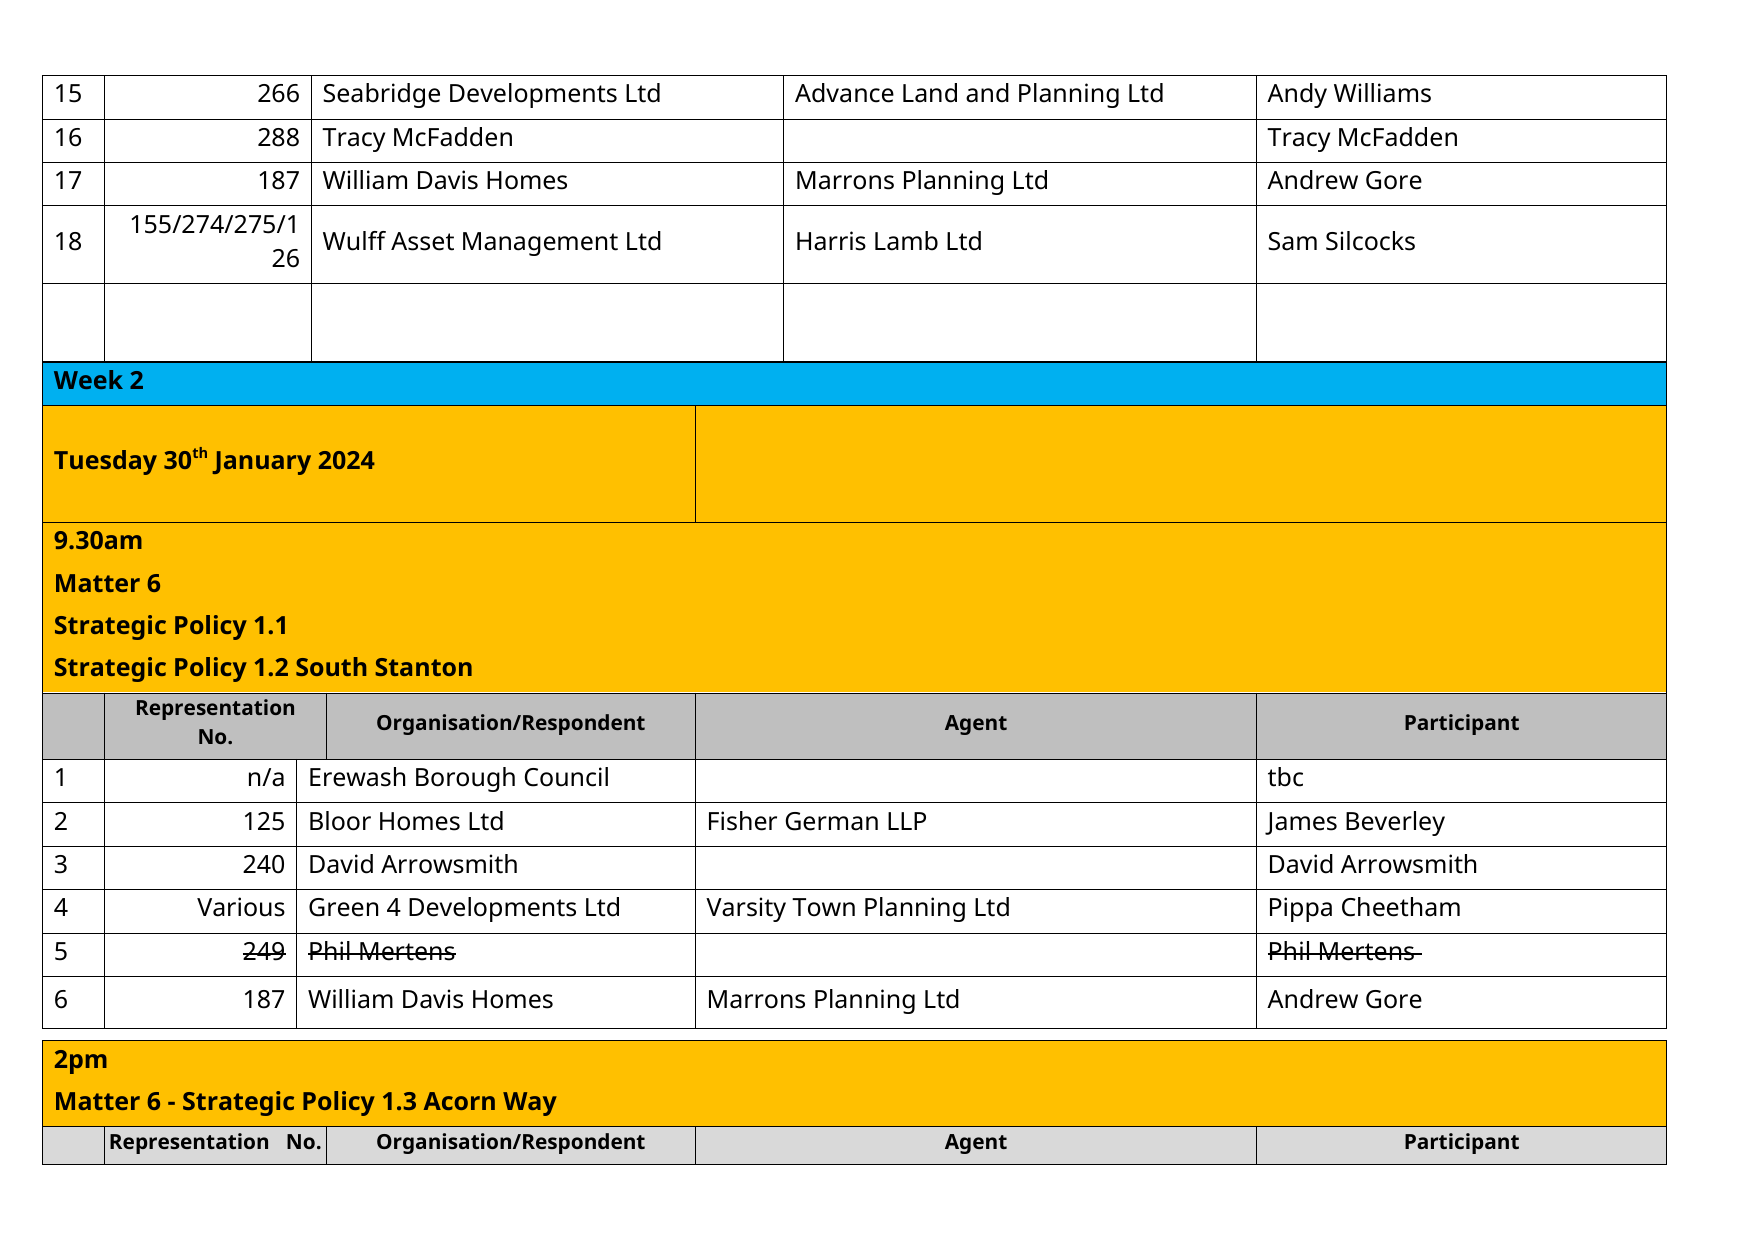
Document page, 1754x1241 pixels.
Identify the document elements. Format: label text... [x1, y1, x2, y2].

table_cell 187 [105, 977, 296, 1028]
table_cell 6 [43, 977, 104, 1028]
table_cell Representation No. [105, 694, 326, 759]
table_cell [696, 934, 1256, 976]
table_cell 288 [105, 120, 311, 162]
table_cell 5 [43, 934, 104, 976]
table_cell [105, 284, 311, 361]
table_cell Varsity Town Planning Ltd [696, 890, 1256, 932]
table_cell Organisation/Respondent [327, 694, 695, 759]
table_cell Phil Mertens [297, 934, 695, 976]
table_cell Week 2 [43, 363, 1666, 405]
table_cell [696, 406, 1666, 522]
table_cell Participant [1257, 694, 1666, 759]
table_header 2pm Matter 6 - Strategic Policy 1.3 Acorn Way [43, 1041, 1666, 1126]
table_cell 9.30am Matter 6 Strategic Policy 1.1 Strategic Policy 1.2 South Stanton [43, 523, 1666, 692]
table_cell James Beverley [1257, 803, 1666, 846]
table_cell 1 [43, 760, 104, 802]
table_cell 249 [105, 934, 296, 976]
table_cell Advance Land and Planning Ltd [784, 76, 1256, 118]
table_cell [312, 284, 783, 361]
table_cell Organisation/Respondent [327, 1127, 695, 1164]
table_cell David Arrowsmith [1257, 847, 1666, 889]
table_cell Marrons Planning Ltd [784, 163, 1256, 205]
table_cell 2 [43, 803, 104, 846]
table_cell [43, 284, 104, 361]
table_cell [696, 847, 1256, 889]
table_cell Participant [1257, 1127, 1666, 1164]
table_cell David Arrowsmith [297, 847, 695, 889]
table_cell Agent [696, 694, 1256, 759]
table_cell Sam Silcocks [1257, 206, 1666, 283]
table_cell [784, 284, 1256, 361]
table_cell Fisher German LLP [696, 803, 1256, 846]
table_cell Erewash Borough Council [297, 760, 695, 802]
table_cell Wulff Asset Management Ltd [312, 206, 783, 283]
table_cell 15 [43, 76, 104, 118]
table_cell 4 [43, 890, 104, 932]
table_cell 266 [105, 76, 311, 118]
table_cell Phil Mertens [1257, 934, 1666, 976]
table_cell Harris Lamb Ltd [784, 206, 1256, 283]
table_cell Tracy McFadden [312, 120, 783, 162]
table_cell 240 [105, 847, 296, 889]
table_cell William Davis Homes [297, 977, 695, 1028]
table_cell 3 [43, 847, 104, 889]
table_cell Bloor Homes Ltd [297, 803, 695, 846]
table_cell 17 [43, 163, 104, 205]
table_cell Tuesday 30th January 2024 [43, 406, 695, 522]
table_cell [43, 1127, 104, 1164]
table_cell [43, 694, 104, 759]
table_cell tbc [1257, 760, 1666, 802]
table_cell Seabridge Developments Ltd [312, 76, 783, 118]
table_cell Agent [696, 1127, 1256, 1164]
table_cell 18 [43, 206, 104, 283]
table_cell Andrew Gore [1257, 977, 1666, 1028]
table_cell [1257, 284, 1666, 361]
table_cell Andrew Gore [1257, 163, 1666, 205]
table_cell Tracy McFadden [1257, 120, 1666, 162]
table_cell Representation No. [105, 1127, 326, 1164]
table_cell Various [105, 890, 296, 932]
table_cell William Davis Homes [312, 163, 783, 205]
table_cell [784, 120, 1256, 162]
table_cell 187 [105, 163, 311, 205]
table_cell Green 4 Developments Ltd [297, 890, 695, 932]
table_cell 16 [43, 120, 104, 162]
table_cell Andy Williams [1257, 76, 1666, 118]
table_cell 155/274/275/126 [105, 206, 311, 283]
table_cell n/a [105, 760, 296, 802]
table_cell Pippa Cheetham [1257, 890, 1666, 932]
table_cell 125 [105, 803, 296, 846]
table_cell [696, 760, 1256, 802]
table_cell Marrons Planning Ltd [696, 977, 1256, 1028]
